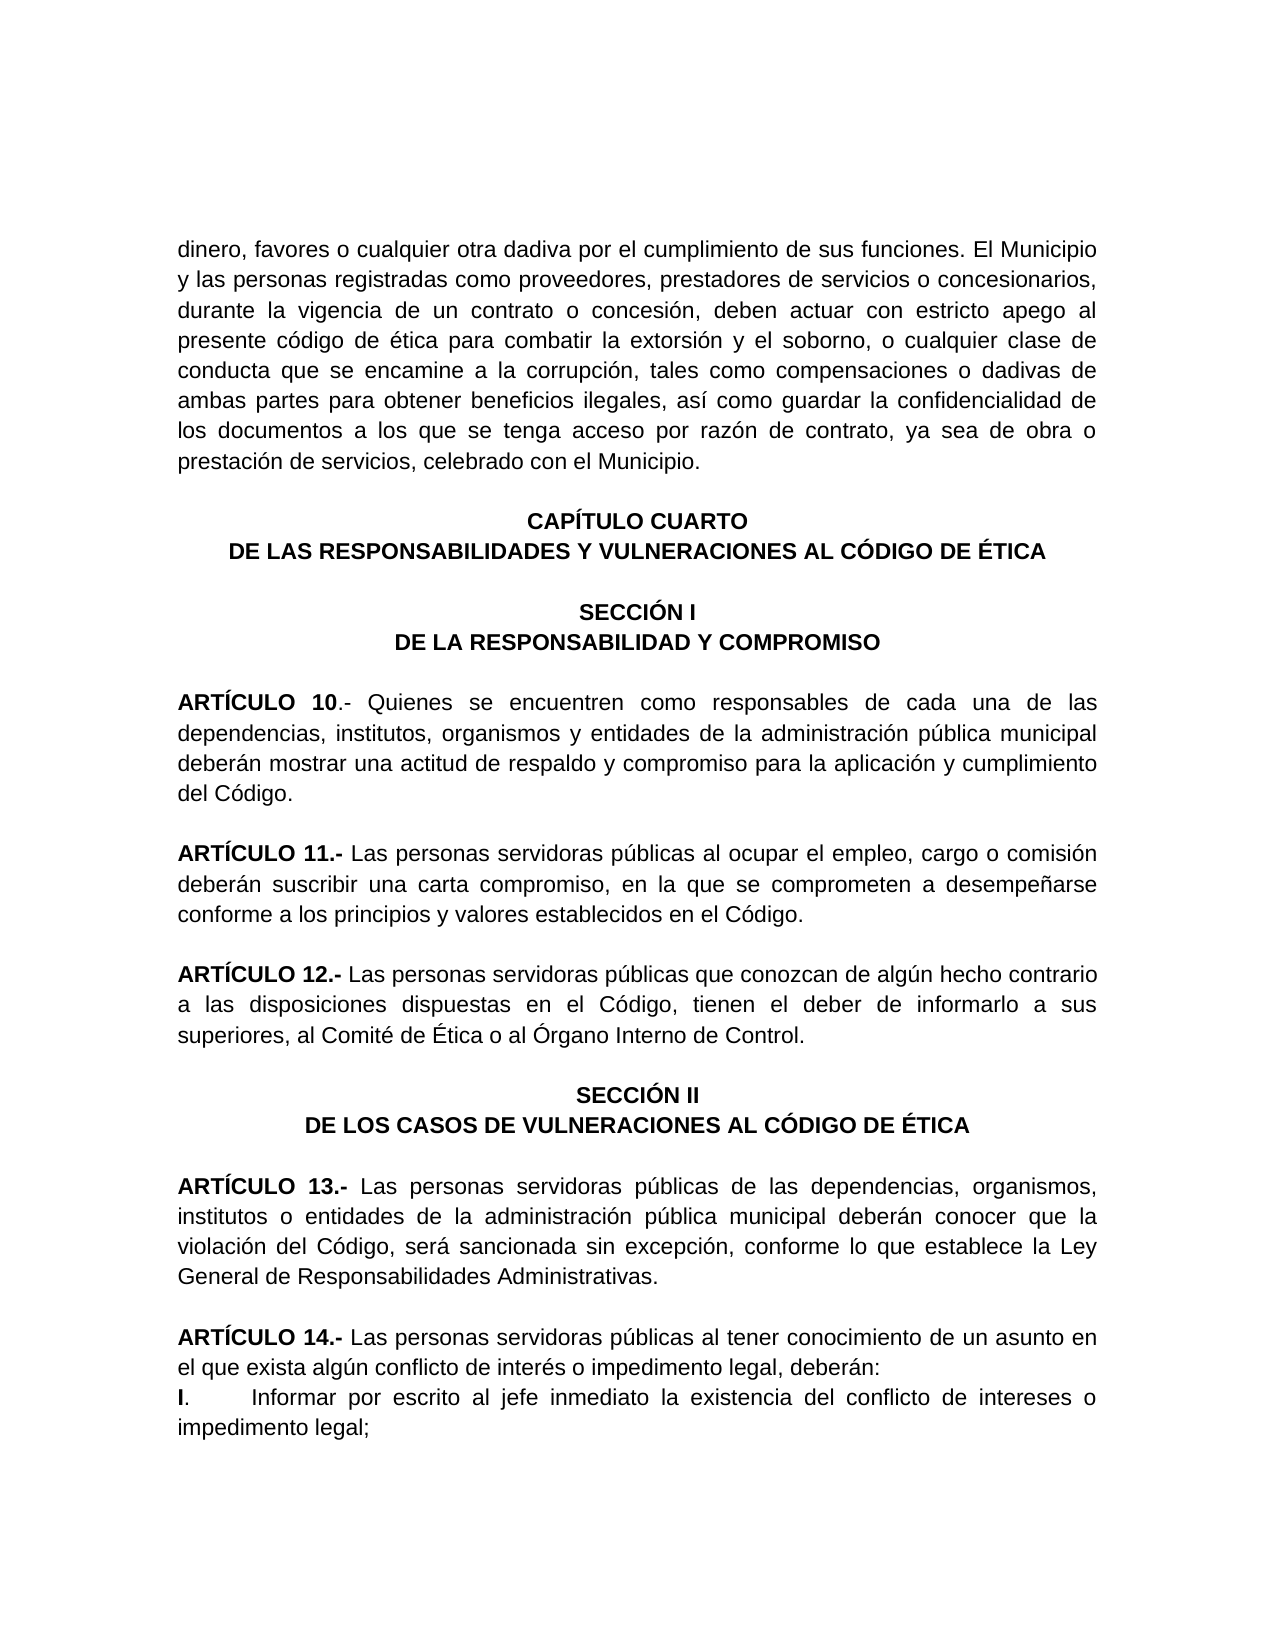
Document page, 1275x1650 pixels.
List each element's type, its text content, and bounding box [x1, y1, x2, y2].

text ARTÍCULO 11.- Las personas servidoras públicas al ocupar el empleo, cargo o comisión deberán suscribir una carta compromiso, en la que se comprometen a desempeñarse conforme a los principios y valores establecidos en el Código. [177, 840, 1098, 927]
text DE LOS CASOS DE VULNERACIONES AL CÓDIGO DE ÉTICA [177, 1112, 1098, 1139]
text ARTÍCULO 14.- Las personas servidoras públicas al tener conocimiento de un asunto en el que exista algún conflicto de interés o impedimento legal, deberán: [177, 1324, 1098, 1380]
text CAPÍTULO CUARTO [177, 508, 1098, 534]
text SECCIÓN II [177, 1082, 1098, 1108]
text DE LA RESPONSABILIDAD Y COMPROMISO [177, 629, 1098, 655]
text I. Informar por escrito al jefe inmediato la existencia del conflicto de intereses o impedimento legal; [177, 1384, 1098, 1441]
text ARTÍCULO 10.- Quienes se encuentren como responsables de cada una de las dependencias, institutos, organismos y entidades de la administración pública municipal deberán mostrar una actitud de respaldo y compromiso para la aplicación y cumplimiento del Código. [177, 689, 1098, 806]
text ARTÍCULO 12.- Las personas servidoras públicas que conozcan de algún hecho contrario a las disposiciones dispuestas en el Código, tienen el deber de informarlo a sus superiores, al Comité de Ética o al Órgano Interno de Control. [177, 961, 1098, 1048]
text SECCIÓN I [177, 599, 1098, 625]
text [177, 236, 1098, 474]
text DE LAS RESPONSABILIDADES Y VULNERACIONES AL CÓDIGO DE ÉTICA [177, 538, 1098, 565]
text ARTÍCULO 13.- Las personas servidoras públicas de las dependencias, organismos, institutos o entidades de la administración pública municipal deberán conocer que la violación del Código, será sancionada sin excepción, conforme lo que establece la Ley General de Responsabilidades Administrativas. [177, 1173, 1098, 1290]
